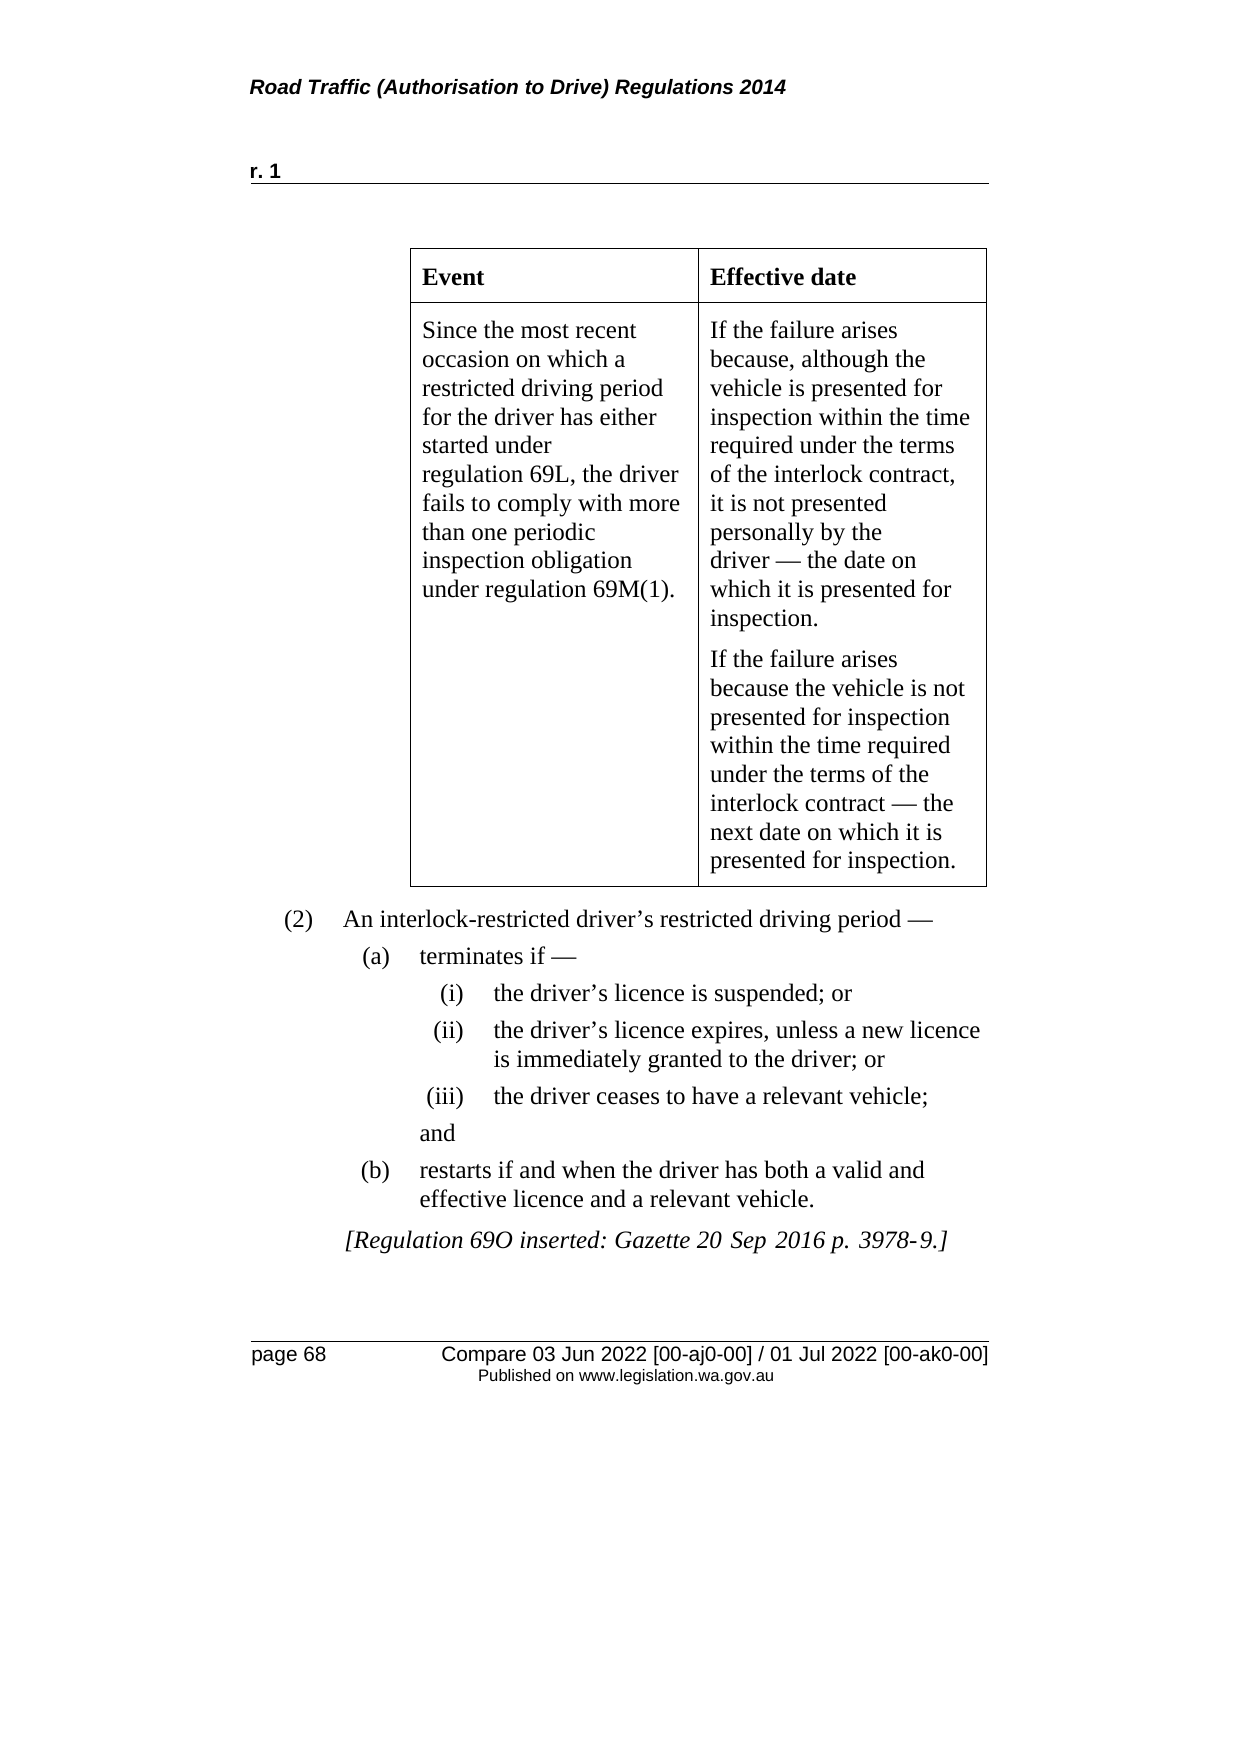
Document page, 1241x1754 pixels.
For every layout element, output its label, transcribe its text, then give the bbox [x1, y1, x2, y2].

text (iii) the driver ceases to have a relevant vehicle; [251, 1081, 989, 1110]
text (a) terminates if — [251, 941, 989, 970]
table_header Effective date [699, 249, 986, 302]
table_cell Since the most recent occasion on which a restricted driving period for the driver has either started under regulation 69L, the driver fails to comply with more than one periodic inspection obligation under regulation 69M(1). [411, 303, 698, 886]
table_header Event [411, 249, 698, 302]
text (ii) the driver’s licence expires, unless a new licence is immediately granted to the driver; or [251, 1015, 989, 1073]
text (i) the driver’s licence is suspended; or [251, 978, 989, 1007]
text (2) An interlock-restricted driver’s restricted driving period — [251, 904, 989, 933]
table_cell If the failure arises because, although the vehicle is presented for inspection within the time required under the terms of the interlock contract, it is not presented personally by the driver — the date on which it is presented for inspection. If the failure arises because the vehicle is not presented for inspection within the time required under the terms of the interlock contract — the next date on which it is presented for inspection. [699, 303, 986, 886]
text and [251, 1118, 989, 1147]
text (b) restarts if and when the driver has both a valid and effective licence and a relevant vehicle. [251, 1155, 989, 1213]
text [Regulation 69O inserted: Gazette 20 Sep 2016 p. 3978-9.] [251, 1225, 989, 1254]
